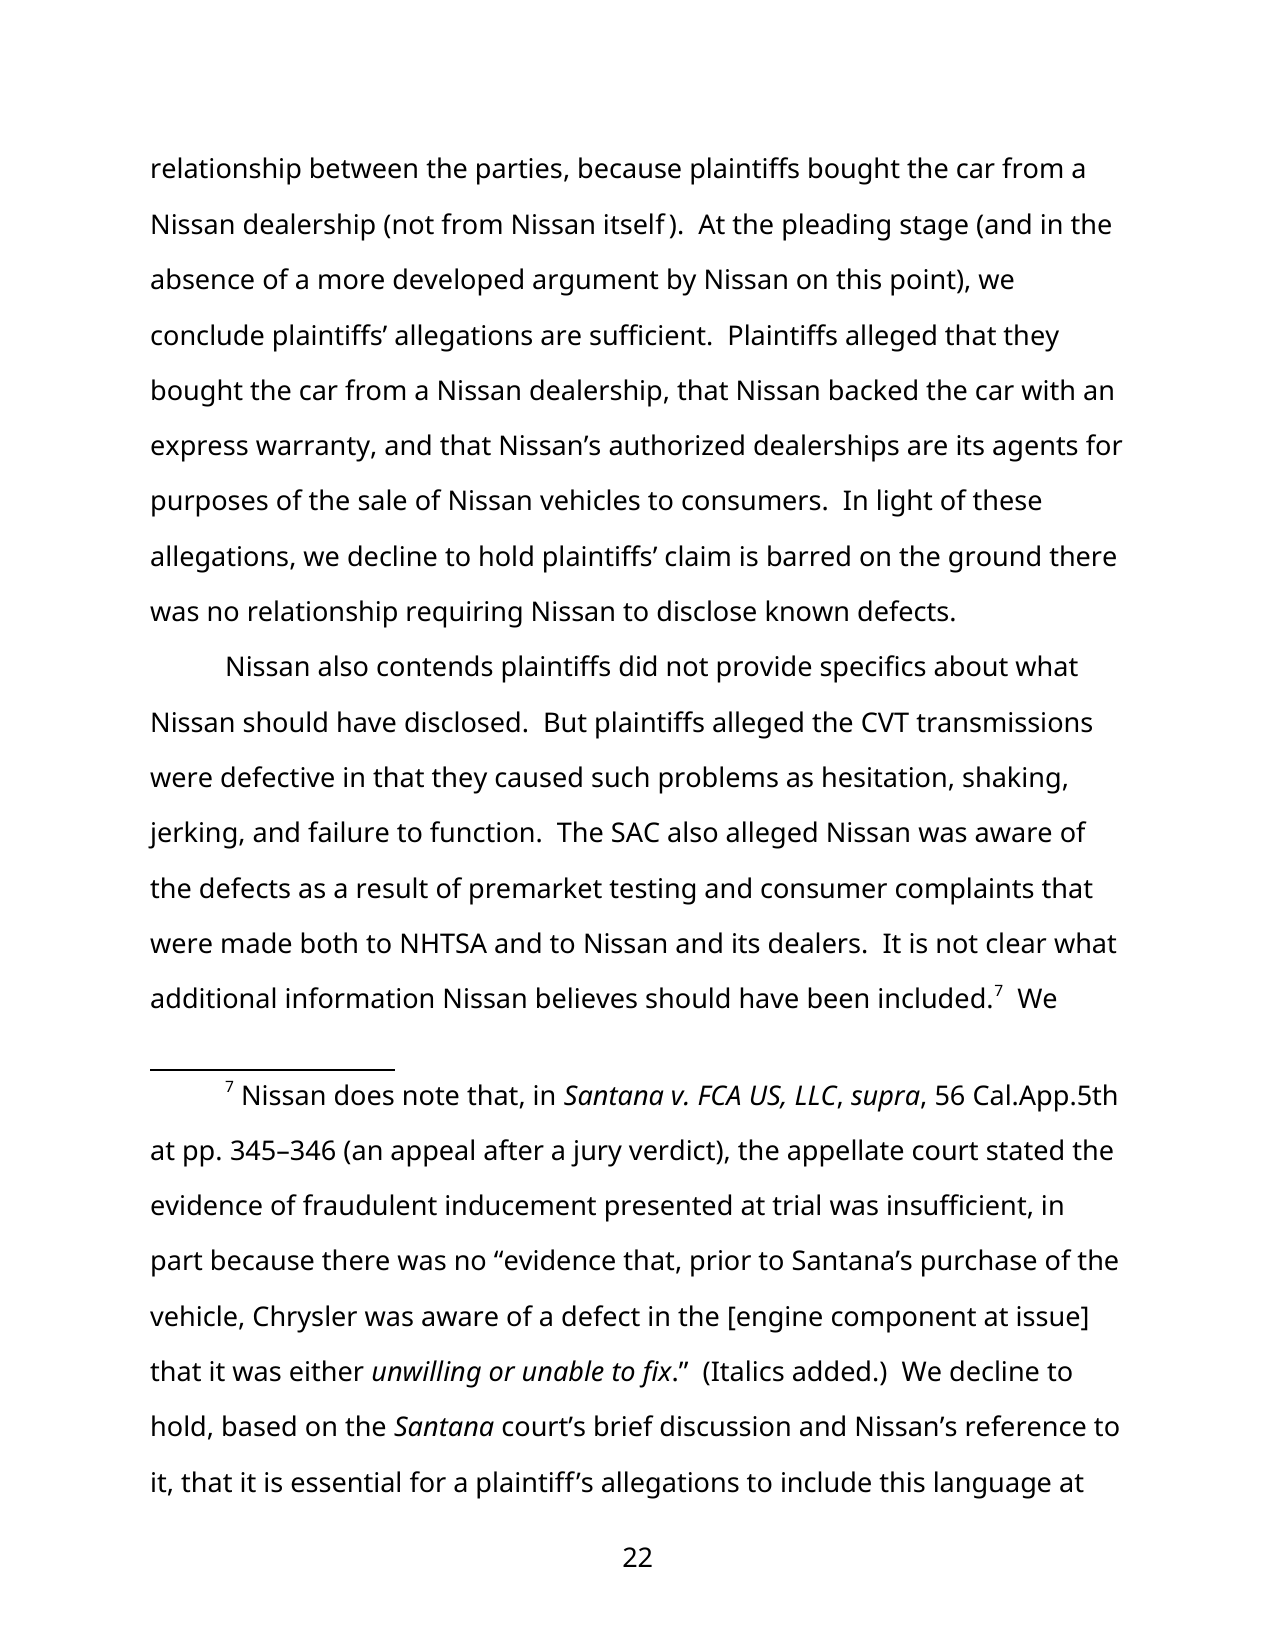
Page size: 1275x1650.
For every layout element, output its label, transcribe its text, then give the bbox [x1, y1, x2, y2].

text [150, 150, 1125, 629]
text Nissan also contends plaintiffs did not provide specifics about what Nissan should have disclosed. But plaintiffs alleged the CVT transmissions were defective in that they caused such problems as hesitation, shaking, jerking, and failure to function. The SAC also alleged Nissan was aware of the defects as a result of premarket testing and consumer complaints that were made both to NHTSA and to Nissan and its dealers. It is not clear what additional information Nissan believes should have been included. We decline to hold (again in the absence of a more developed argument on this point) that plaintiffs were required to include in the SAC more detailed allegations about the alleged defects in the CVT. We conclude plaintiffs’ fraud claim was adequately pleaded. [150, 648, 1125, 1017]
